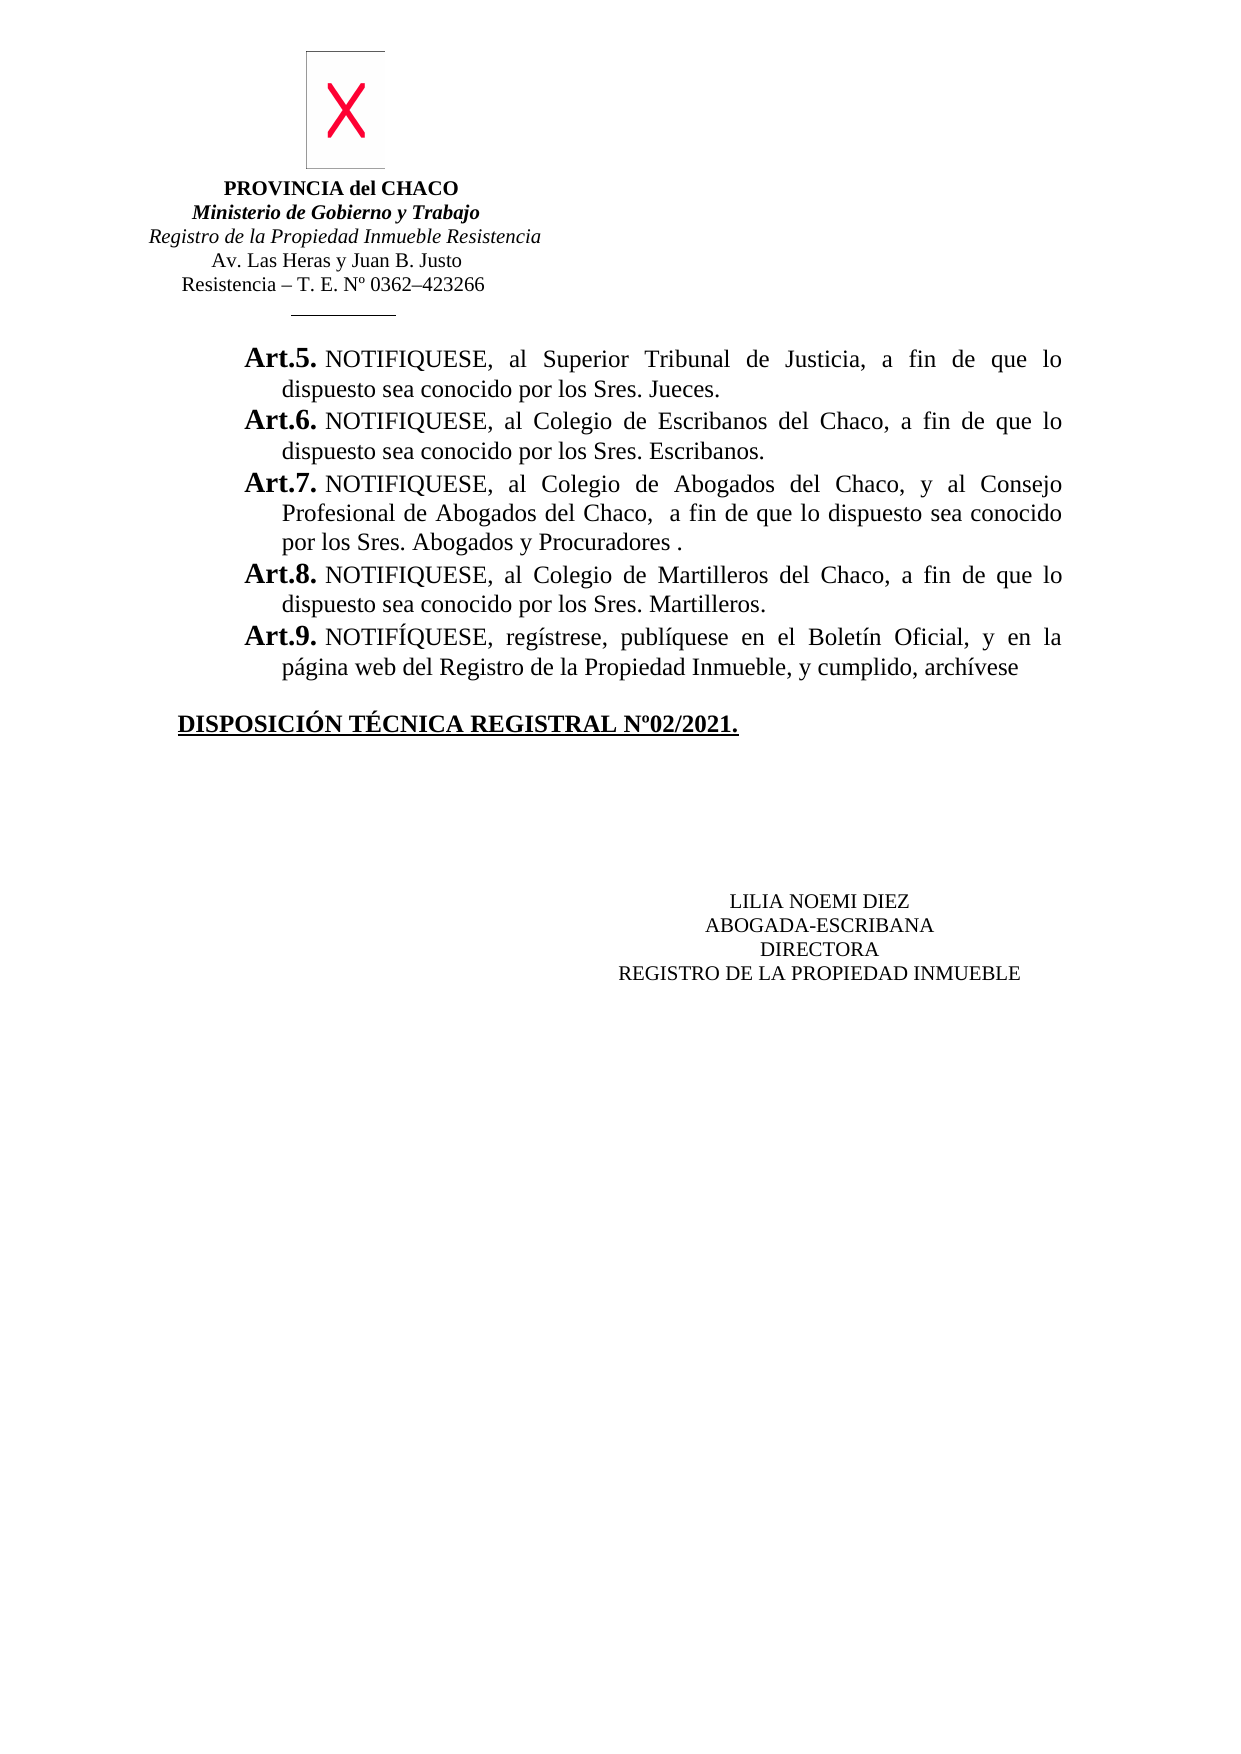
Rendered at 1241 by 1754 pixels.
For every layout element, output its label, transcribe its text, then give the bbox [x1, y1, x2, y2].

list NOTIFÍQUESE, regístrese, publíquese en el Boletín Oficial, y en la página web del Registro de la Propiedad Inmueble, y cumplido, archívese [244, 618, 1063, 680]
list NOTIFIQUESE, al Colegio de Martilleros del Chaco, a fin de que lo dispuesto sea conocido por los Sres. Martilleros. [244, 556, 1063, 618]
text DIRECTORA REGISTRO DE LA PROPIEDAD INMUEBLE [576, 937, 1063, 985]
text ABOGADA-ESCRIBANA [576, 913, 1063, 937]
list NOTIFIQUESE, al Colegio de Abogados del Chaco, y al Consejo Profesional de Abogados del Chaco, a fin de que lo dispuesto sea conocido por los Sres. Abogados y Procuradores . [244, 465, 1063, 556]
list NOTIFIQUESE, al Colegio de Escribanos del Chaco, a fin de que lo dispuesto sea conocido por los Sres. Escribanos. [244, 402, 1063, 465]
list NOTIFIQUESE, al Superior Tribunal de Justicia, a fin de que lo dispuesto sea conocido por los Sres. Jueces. [244, 340, 1063, 402]
text DISPOSICIÓN TÉCNICA REGISTRAL Nº02/2021. [177, 709, 1058, 738]
text LILIA NOEMI DIEZ [576, 889, 1063, 913]
